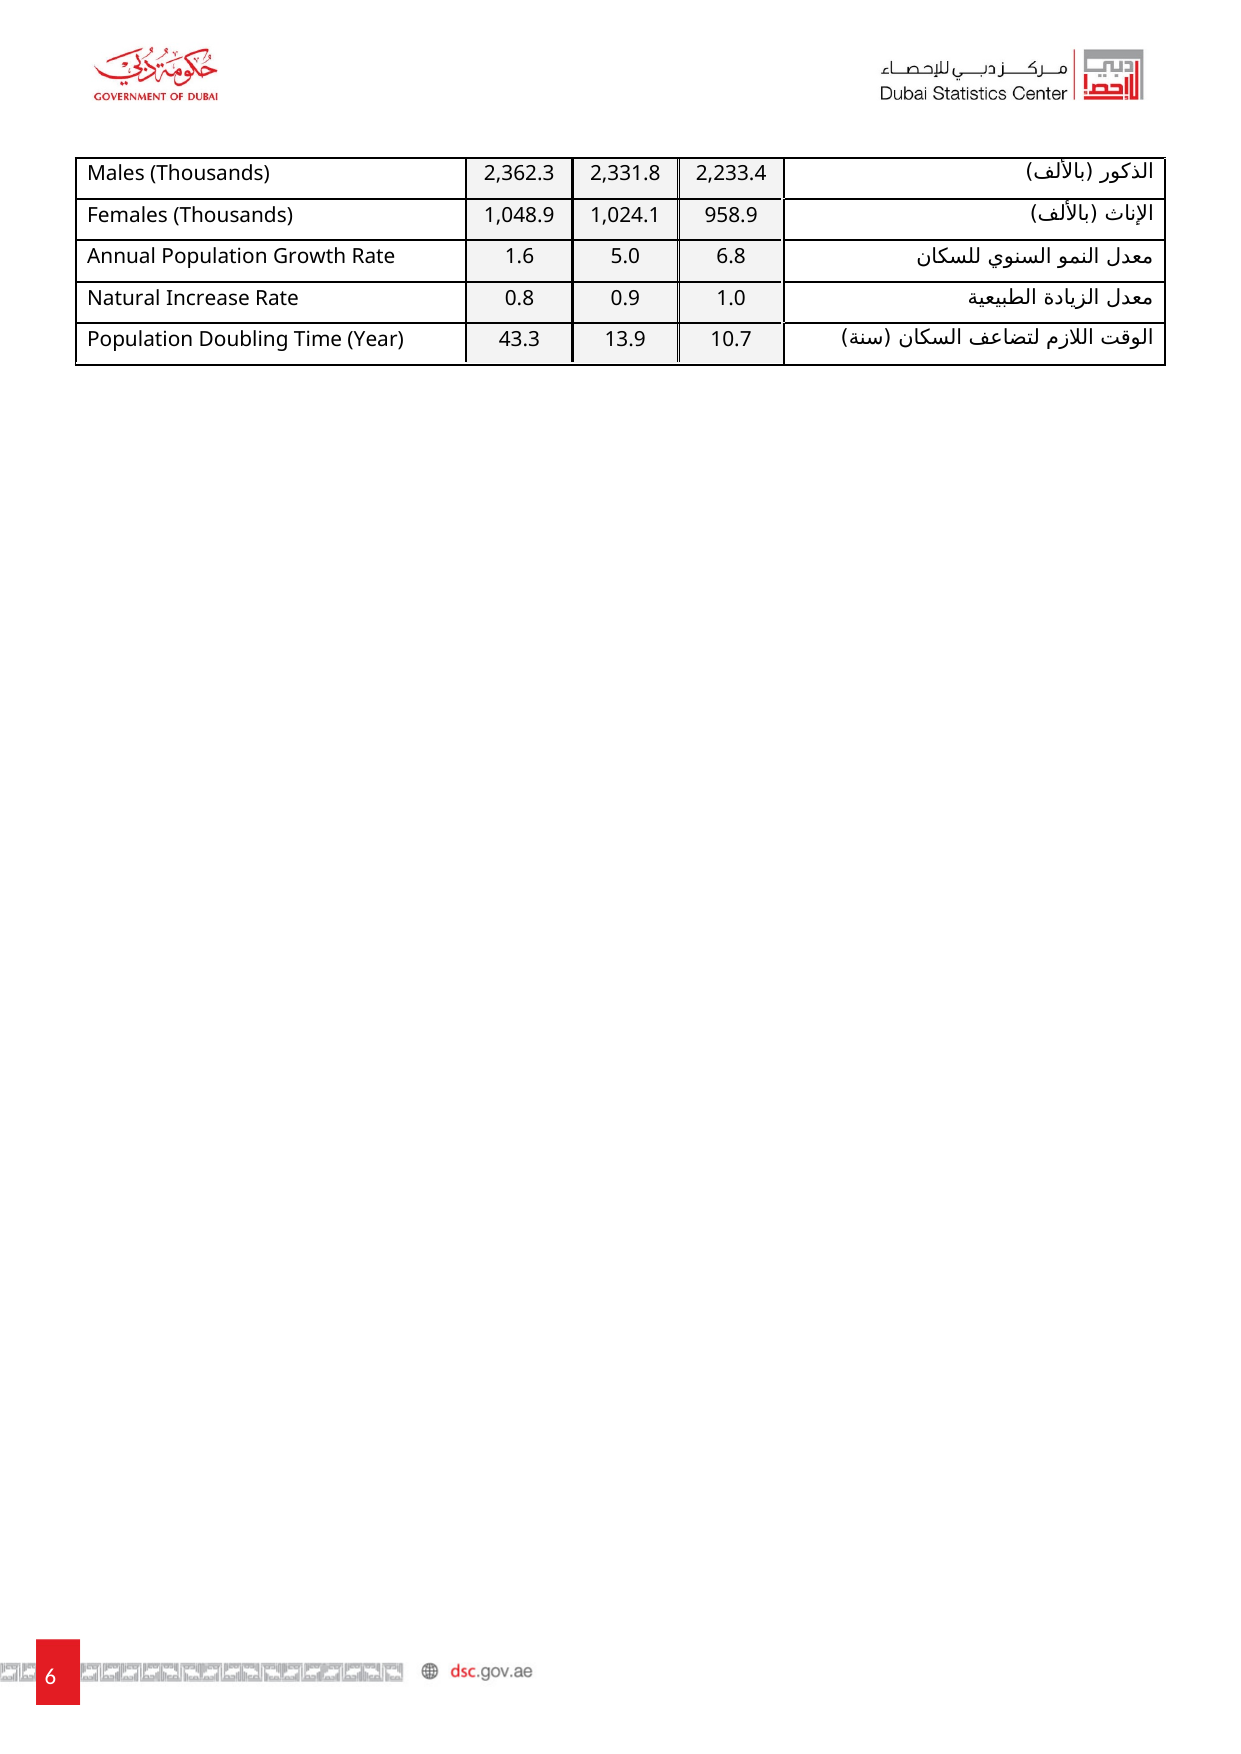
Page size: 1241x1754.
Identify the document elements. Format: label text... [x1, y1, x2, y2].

table_cell معدل النمو السنوي للسكان [785, 241, 1164, 281]
table_cell الذكور (بالألف) [785, 159, 1164, 198]
table_cell 958.9 [680, 198, 783, 239]
table_cell 2,331.8 [574, 159, 677, 198]
table_cell Males (Thousands) [77, 159, 465, 198]
table_cell 2,362.3 [467, 159, 571, 198]
table_cell 2,233.4 [680, 159, 783, 198]
table_cell 1,024.1 [574, 200, 677, 239]
picture [867, 41, 1155, 109]
table_cell 5.0 [574, 241, 677, 281]
table_cell Population Doubling Time (Year) [76, 324, 466, 363]
table_cell 10.7 [678, 322, 783, 363]
table_cell 1,048.9 [467, 200, 571, 239]
table_cell الإناث (بالألف) [785, 200, 1164, 239]
table_cell 43.3 [466, 324, 572, 363]
table_cell 0.8 [467, 283, 571, 322]
table_cell 1.6 [467, 241, 571, 281]
table_cell 6.8 [680, 239, 783, 281]
table_cell Annual Population Growth Rate [77, 241, 465, 281]
table_cell Females (Thousands) [77, 200, 465, 239]
table_cell Natural Increase Rate [77, 283, 465, 322]
table_cell معدل الزيادة الطبيعية [785, 283, 1164, 322]
picture [0, 1638, 547, 1705]
table_cell الوقت اللازم لتضاعف السكان (سنة) [785, 324, 1164, 363]
picture [85, 41, 221, 110]
table_cell 0.9 [574, 283, 677, 322]
table_cell 1.0 [680, 281, 783, 322]
table_cell 13.9 [572, 324, 678, 363]
